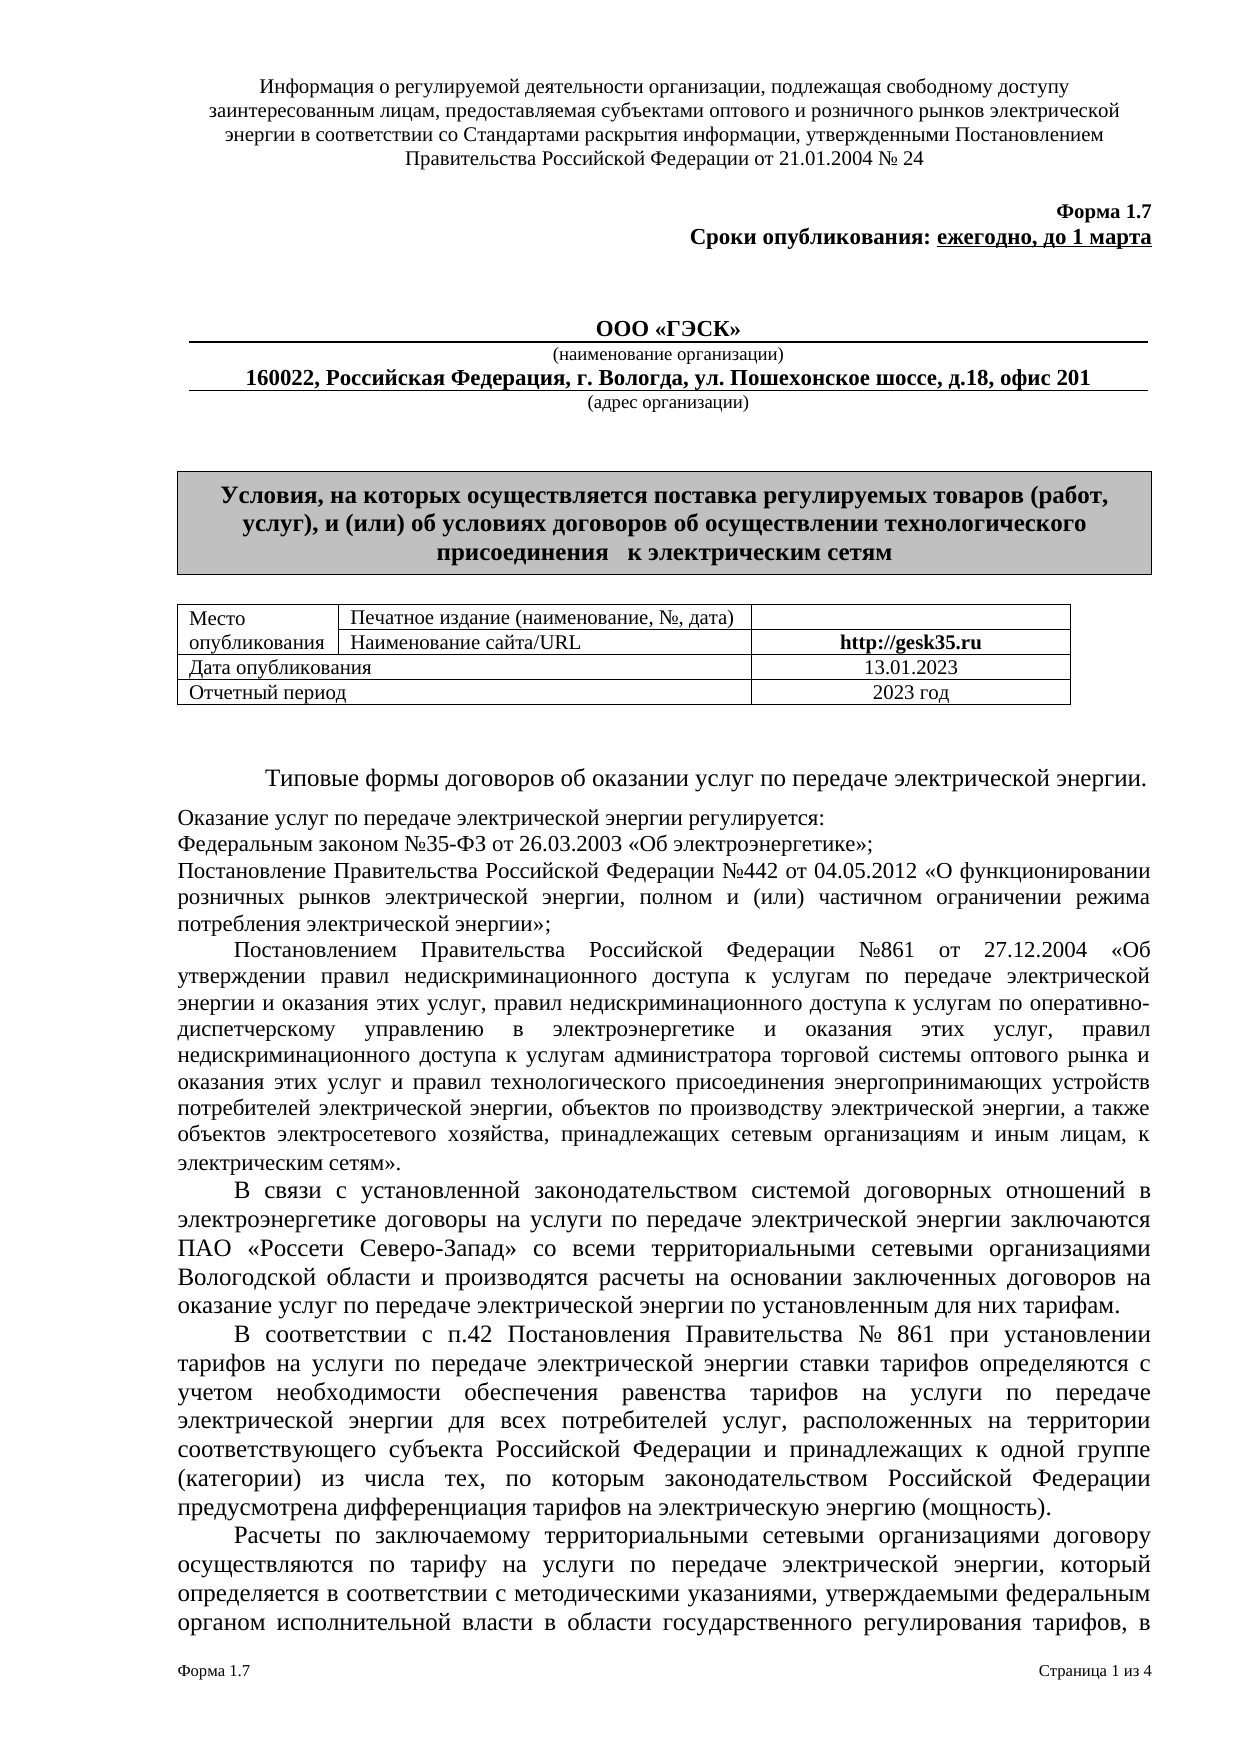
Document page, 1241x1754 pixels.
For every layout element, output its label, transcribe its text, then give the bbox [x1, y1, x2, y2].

text Постановлением Правительства Российской Федерации №861 от 27.12.2004 «Об утверждении правил недискриминационного доступа к услугам по передаче электрической энергии и оказания этих услуг, правил недискриминационного доступа к услугам по оперативно-диспетчерскому управлению в электроэнергетике и оказания этих услуг, правил недискриминационного доступа к услугам администратора торговой системы оптового рынка и оказания этих услуг и правил технологического присоединения энергопринимающих устройств потребителей электрической энергии, объектов по производству электрической энергии, а также объектов электросетевого хозяйства, принадлежащих сетевым организациям и иным лицам, к электрическим сетям». [177, 936, 1152, 1176]
table_header Условия, на которых осуществляется поставка регулируемых товаров (работ, услуг), и (или) об условиях договоров об осуществлении технологического присоединения к электрическим сетям [178, 472, 1151, 574]
text Постановление Правительства Российской Федерации №442 от 04.05.2012 «О функционировании розничных рынков электрической энергии, полном и (или) частичном ограничении режима потребления электрической энергии»; [177, 857, 1152, 936]
table_header Место опубликования [178, 605, 338, 654]
table_header [752, 605, 1070, 629]
table_header ООО «ГЭСК» [189, 315, 1148, 341]
table_cell 13.01.2023 [752, 655, 1070, 679]
table_cell 2023 год [752, 680, 1070, 704]
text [177, 1521, 1152, 1636]
table_header Печатное издание (наименование, №, дата) [339, 605, 751, 629]
text Федеральным законом №35-ФЗ от 26.03.2003 «Об электроэнергетике»; [177, 831, 1152, 857]
table_cell Дата опубликования [178, 655, 751, 679]
text В связи с установленной законодательством системой договорных отношений в электроэнергетике договоры на услуги по передаче электрической энергии заключаются ПАО «Россети Северо-Запад» со всеми территориальными сетевыми организациями Вологодской области и производятся расчеты на основании заключенных договоров на оказание услуг по передаче электрической энергии по установленным для них тарифам. [177, 1176, 1152, 1319]
text Типовые формы договоров об оказании услуг по передаче электрической энергии. [177, 763, 1152, 792]
text Форма 1.7 [177, 199, 1152, 223]
table_cell Отчетный период [178, 680, 751, 704]
table_cell http://gesk35.ru [752, 630, 1070, 654]
text Оказание услуг по передаче электрической энергии регулируется: [177, 804, 1152, 831]
text Сроки опубликования: ежегодно, до 1 марта [177, 223, 1152, 249]
table_cell 160022, Российская Федерация, г. Вологда, ул. Пошехонское шоссе, д.18, офис 201 [189, 364, 1148, 390]
text В соответствии с п.42 Постановления Правительства № 861 при установлении тарифов на услуги по передаче электрической энергии ставки тарифов определяются с учетом необходимости обеспечения равенства тарифов на услуги по передаче электрической энергии для всех потребителей услуг, расположенных на территории соответствующего субъекта Российской Федерации и принадлежащих к одной группе (категории) из числа тех, по которым законодательством Российской Федерации предусмотрена дифференциация тарифов на электрическую энергию (мощность). [177, 1319, 1152, 1521]
table_cell Наименование сайта/URL [339, 630, 751, 654]
table_cell (адрес организации) [189, 391, 1148, 413]
table_cell (наименование организации) [189, 343, 1148, 364]
